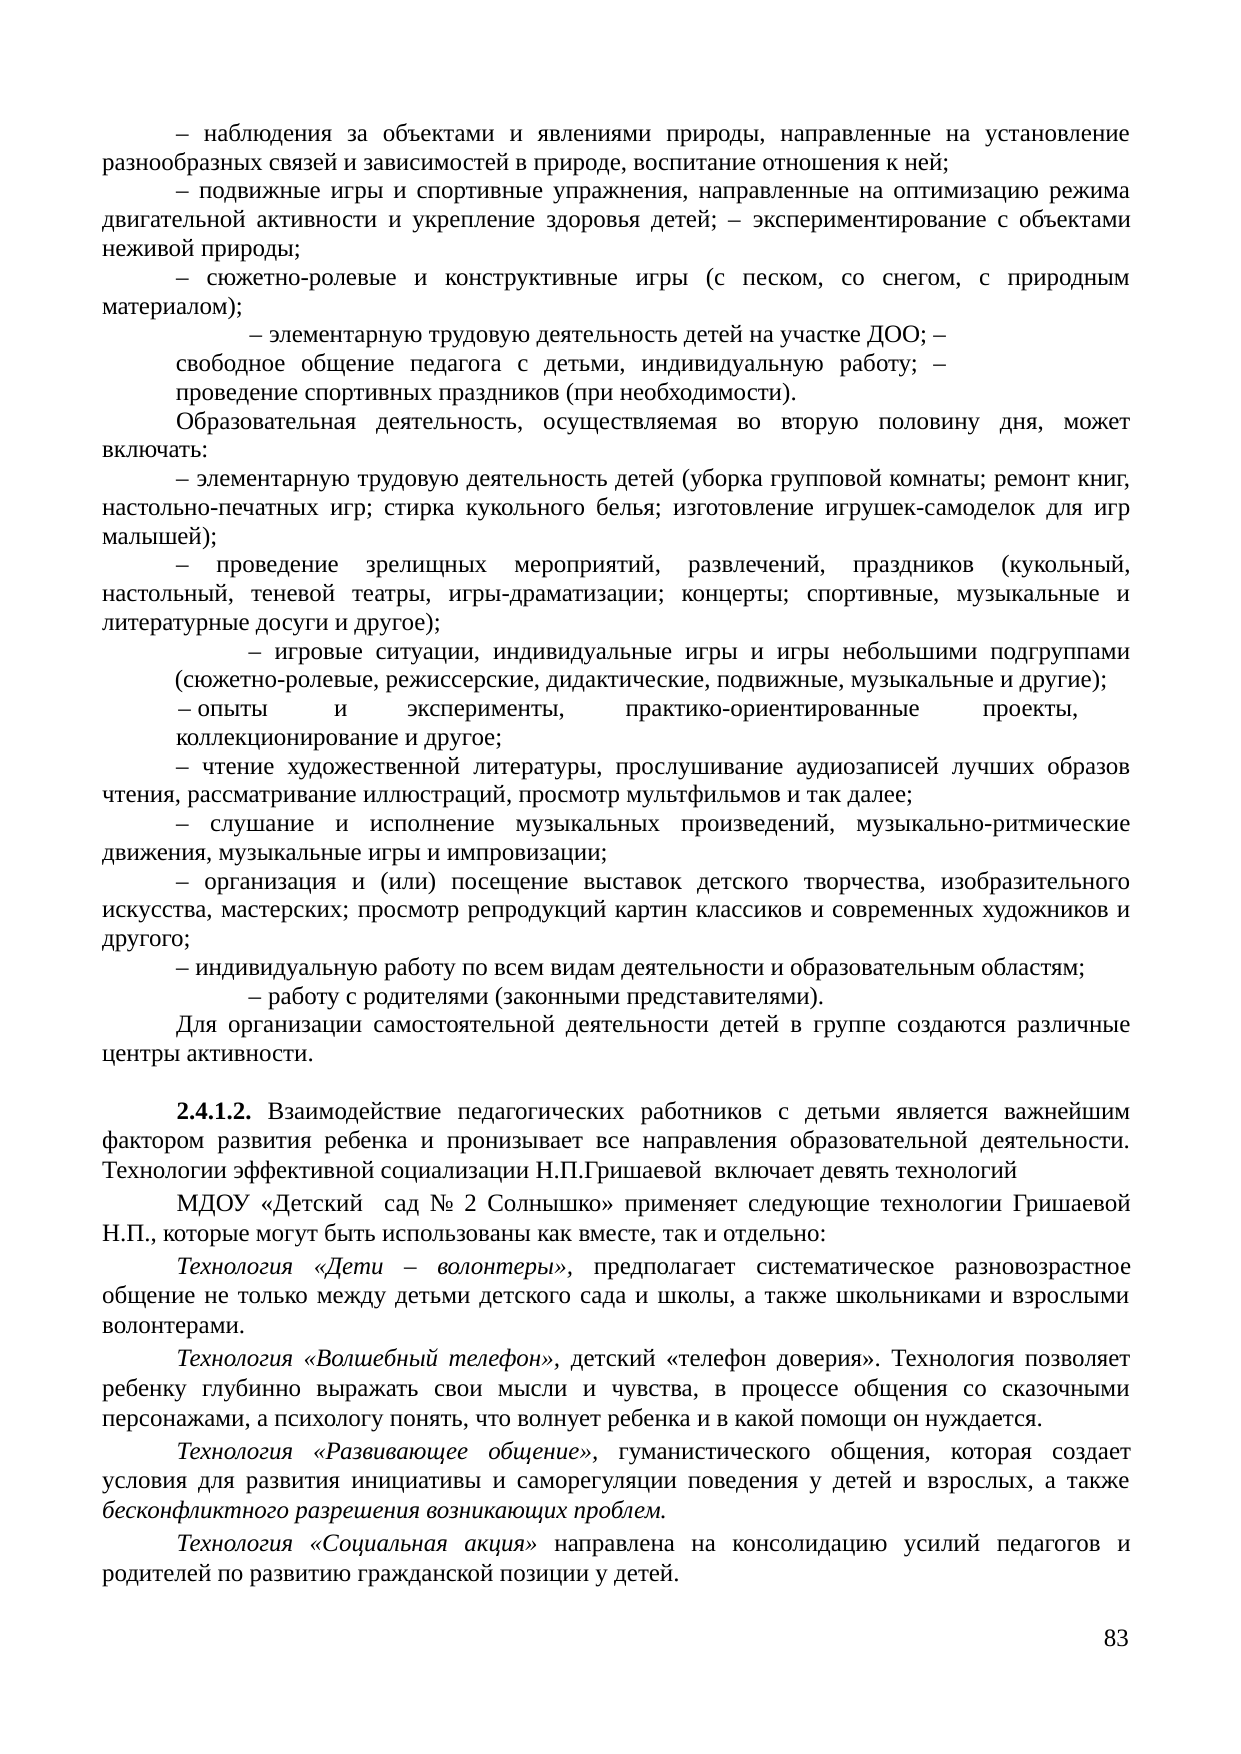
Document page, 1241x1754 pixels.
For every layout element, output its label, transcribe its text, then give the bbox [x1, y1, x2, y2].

text МДОУ «Детский сад № 2 Солнышко» применяет следующие технологии Гришаевой Н.П., которые могут быть использованы как вместе, так и отдельно: [102, 1188, 1131, 1247]
text ‒ работу с родителями (законными представителями). [174, 981, 1131, 1009]
text ‒ сюжетно-ролевые и конструктивные игры (с песком, со снегом, с природным материалом); [102, 262, 1131, 319]
text Образовательная деятельность, осуществляемая во вторую половину дня, может включать: [102, 406, 1131, 463]
text Технология «Социальная акция» направлена на консолидацию усилий педагогов и родителей по развитию гражданской позиции у детей. [102, 1528, 1131, 1587]
text Технология «Развивающее общение», гуманистического общения, которая создает условия для развития инициативы и саморегуляции поведения у детей и взрослых, а также бесконфликтного разрешения возникающих проблем. [102, 1436, 1131, 1524]
text Технология «Дети – волонтеры», предполагает систематическое разновозрастное общение не только между детьми детского сада и школы, а также школьниками и взрослыми волонтерами. [102, 1251, 1131, 1339]
text ‒ игровые ситуации, индивидуальные игры и игры небольшими подгруппами (сюжетно-ролевые, режиссерские, дидактические, подвижные, музыкальные и другие); [174, 636, 1131, 693]
text ‒ опыты и эксперименты, практико-ориентированные проекты, [103, 693, 1137, 722]
text Для организации самостоятельной деятельности детей в группе создаются различные центры активности. [102, 1009, 1131, 1067]
text коллекционирование и другое; [102, 722, 1131, 751]
text ‒ организация и (или) посещение выставок детского творчества, изобразительного искусства, мастерских; просмотр репродукций картин классиков и современных художников и другого; [102, 866, 1131, 952]
text ‒ чтение художественной литературы, прослушивание аудиозаписей лучших образов чтения, рассматривание иллюстраций, просмотр мультфильмов и так далее; [102, 751, 1131, 808]
text ‒ индивидуальную работу по всем видам деятельности и образовательным областям; [102, 952, 1131, 981]
text ‒ проведение зрелищных мероприятий, развлечений, праздников (кукольный, настольный, теневой театры, игры-драматизации; концерты; спортивные, музыкальные и литературные досуги и другое); [102, 549, 1131, 636]
text 2.4.1.2. Взаимодействие педагогических работников с детьми является важнейшим фактором развития ребенка и пронизывает все направления образовательной деятельности. Технологии эффективной социализации Н.П.Гришаевой включает девять технологий [102, 1096, 1131, 1184]
text ‒ подвижные игры и спортивные упражнения, направленные на оптимизацию режима двигательной активности и укрепление здоровья детей; ‒ экспериментирование с объектами неживой природы; [102, 176, 1131, 262]
text Технология «Волшебный телефон», детский «телефон доверия». Технология позволяет ребенку глубинно выражать свои мысли и чувства, в процессе общения со сказочными персонажами, а психологу понять, что волнует ребенка и в какой помощи он нуждается. [102, 1343, 1131, 1431]
text ‒ элементарную трудовую деятельность детей (уборка групповой комнаты; ремонт книг, настольно-печатных игр; стирка кукольного белья; изготовление игрушек-самоделок для игр малышей); [102, 463, 1131, 549]
text ‒ наблюдения за объектами и явлениями природы, направленные на установление разнообразных связей и зависимостей в природе, воспитание отношения к ней; [102, 118, 1131, 176]
text ‒ элементарную трудовую деятельность детей на участке ДОО; ‒ свободное общение педагога с детьми, индивидуальную работу; ‒ проведение спортивных праздников (при необходимости). [176, 319, 947, 406]
text ‒ слушание и исполнение музыкальных произведений, музыкально-ритмические движения, музыкальные игры и импровизации; [102, 808, 1131, 866]
